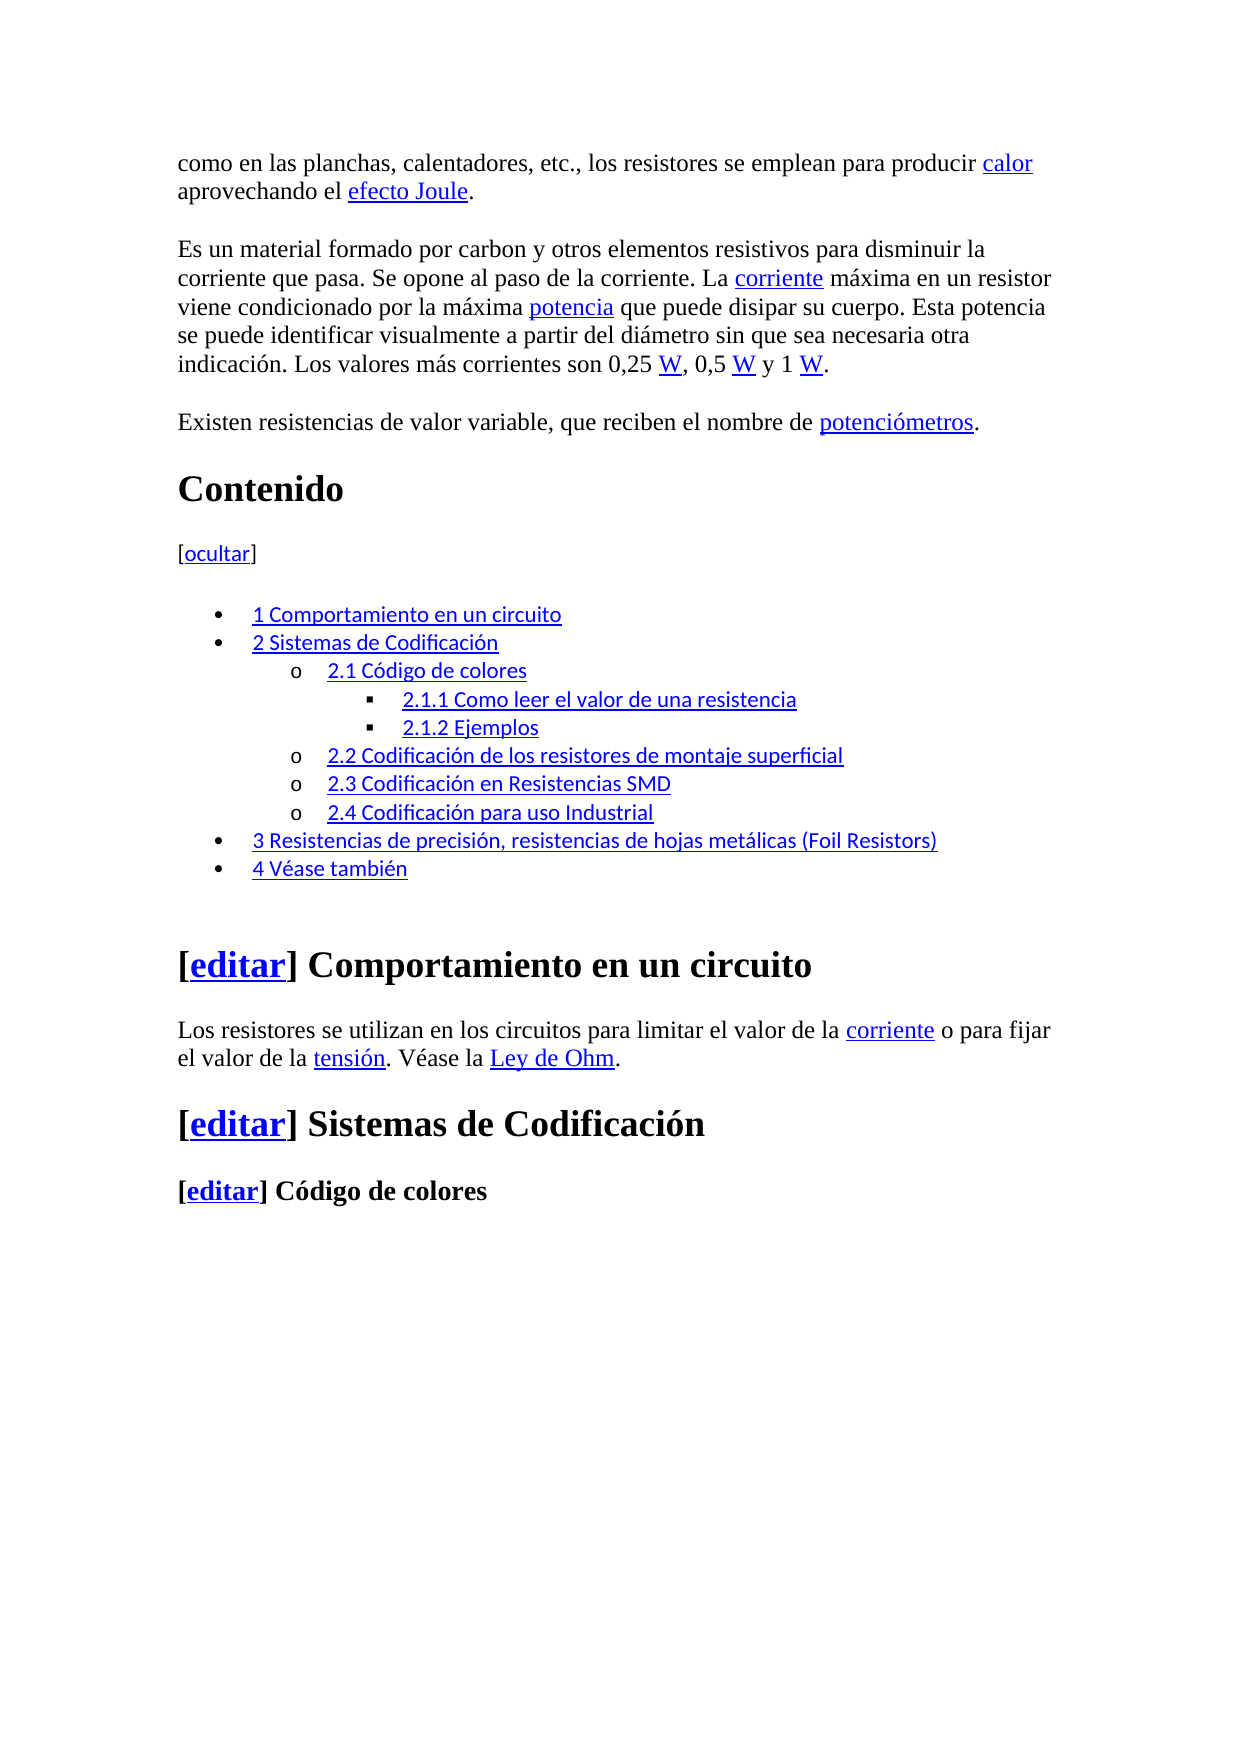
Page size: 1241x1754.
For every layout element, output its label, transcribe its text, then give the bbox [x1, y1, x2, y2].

table_header Contenido [ocultar] 1 Comportamiento en un circuito 2 Sistemas de Codificación 2.1 Código de colores 2.1.1 Como leer el valor de una resistencia 2.1.2 Ejemplos 2.2 Codificación de los resistores de montaje superficial 2.3 Codificación en Resistencias SMD 2.4 Codificación para uso Industrial 3 Resistencias de precisión, resistencias de hojas metálicas (Foil Resistors) 4 Véase también [176, 465, 992, 913]
text Es un material formado por carbon y otros elementos resistivos para disminuir la corriente que pasa. Se opone al paso de la corriente. La corriente máxima en un resistor viene condicionado por la máxima potencia que puede disipar su cuerpo. Esta potencia se puede identificar visualmente a partir del diámetro sin que sea necesaria otra indicación. Los valores más corrientes son 0,25 W, 0,5 W y 1 W. [177, 234, 1063, 378]
subtitle [editar] Comportamiento en un circuito [177, 942, 1063, 986]
subtitle [editar] Sistemas de Codificación [177, 1101, 1063, 1144]
text Existen resistencias de valor variable, que reciben el nombre de potenciómetros. [177, 407, 1063, 436]
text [177, 148, 1063, 205]
text Los resistores se utilizan en los circuitos para limitar el valor de la corriente o para fijar el valor de la tensión. Véase la Ley de Ohm. [177, 1015, 1063, 1072]
subtitle [editar] Código de colores [177, 1174, 1063, 1206]
